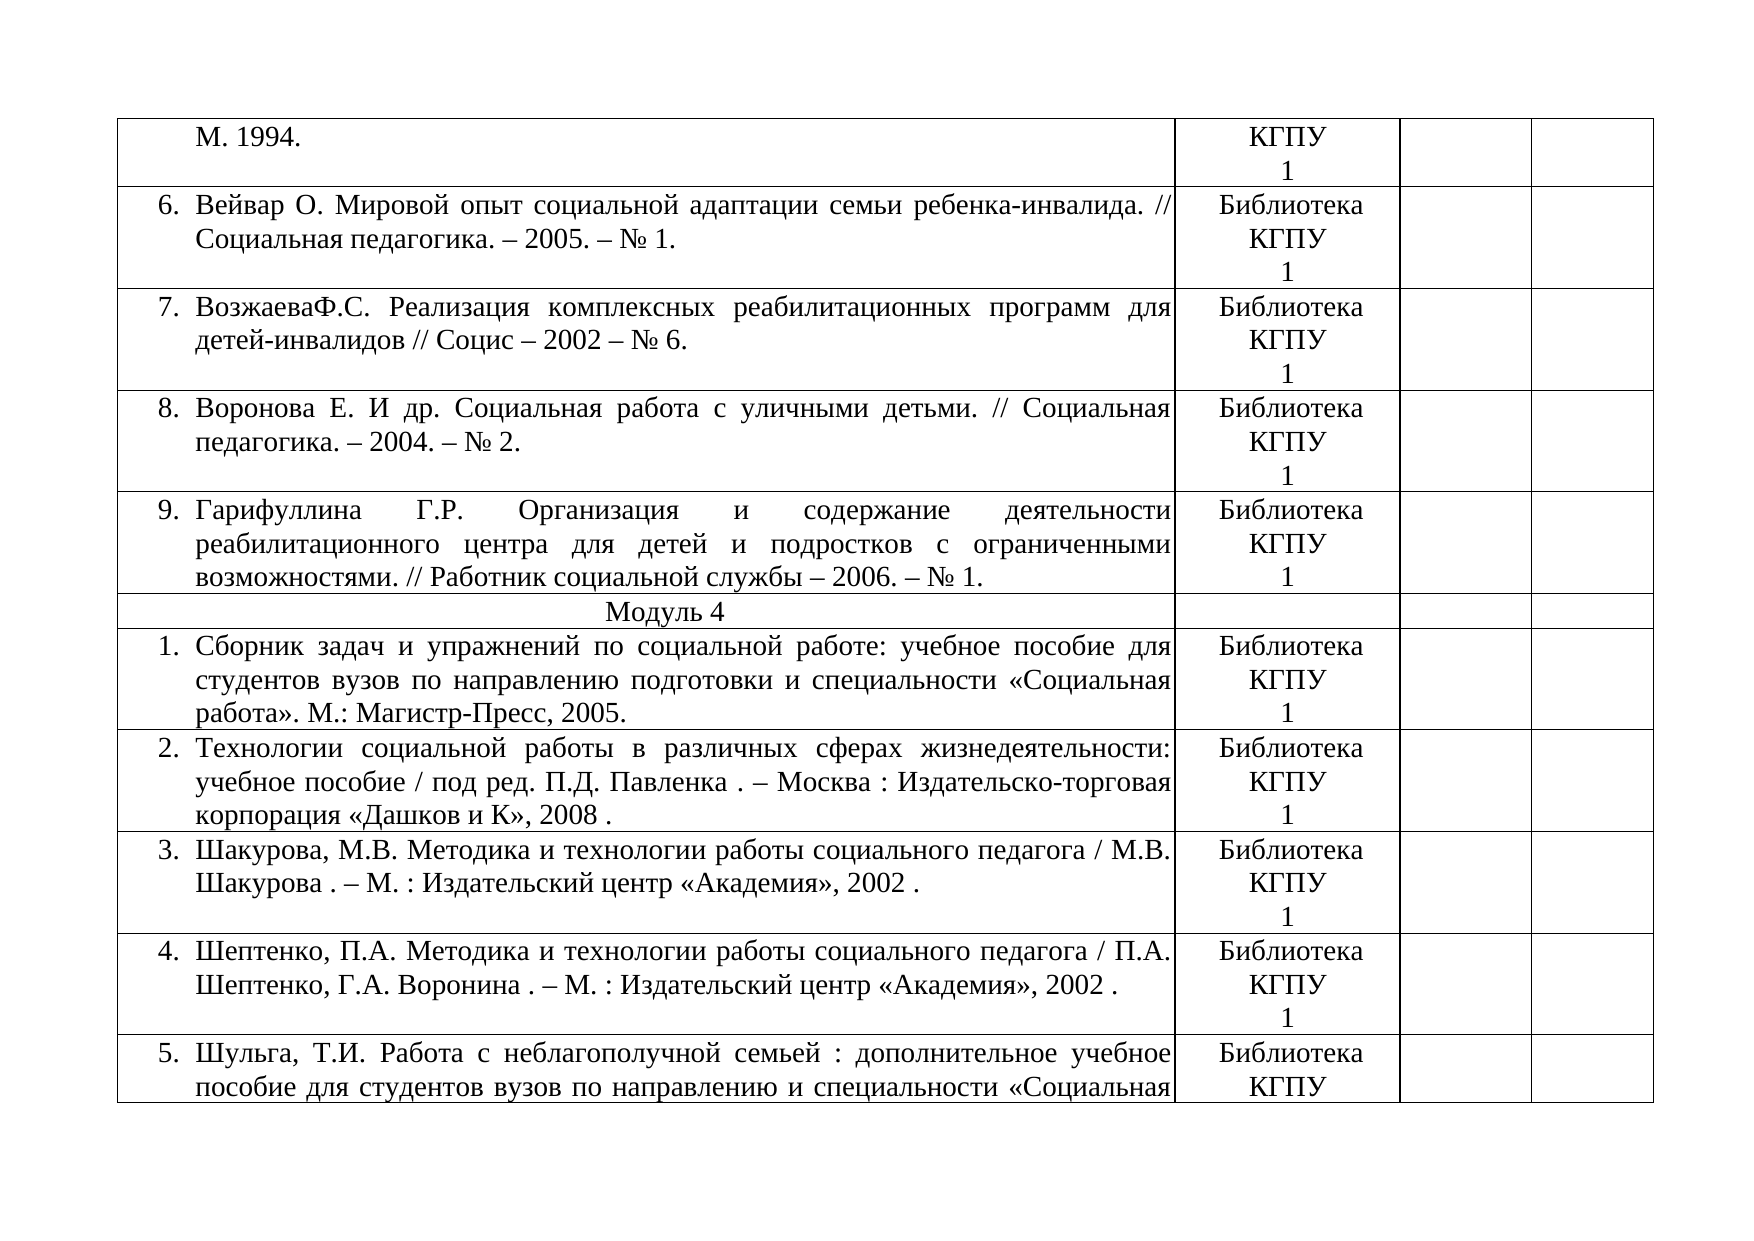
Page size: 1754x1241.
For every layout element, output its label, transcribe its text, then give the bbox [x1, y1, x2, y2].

table_cell [1532, 391, 1653, 491]
table_cell [1401, 934, 1531, 1034]
table_cell [1532, 187, 1653, 288]
table_cell Библиотека КГПУ 1 [1176, 629, 1399, 729]
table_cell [118, 1035, 1174, 1102]
table_cell [1532, 119, 1653, 186]
table_cell [1532, 832, 1653, 932]
table_cell Библиотека КГПУ 1 [1176, 492, 1399, 593]
table_cell Вейвар О. Мировой опыт социальной адаптации семьи ребенка-инвалида. // Социальная педагогика. – 2005. – № 1. [118, 187, 1174, 288]
table_cell [1176, 594, 1399, 627]
table_cell Модуль 4 [118, 594, 1174, 627]
table_cell Библиотека КГПУ 1 [1176, 391, 1399, 491]
table_cell [1401, 187, 1531, 288]
table_cell Гарифуллина Г.Р. Организация и содержание деятельности реабилитационного центра для детей и подростков с ограниченными возможностями. // Работник социальной службы – 2006. – № 1. [118, 492, 1174, 593]
table_cell Технологии социальной работы в различных сферах жизнедеятельности: учебное пособие / под ред. П.Д. Павленка . – Москва : Издательско-торговая корпорация «Дашков и К», 2008 . [118, 730, 1174, 831]
table_cell Сборник задач и упражнений по социальной работе: учебное пособие для студентов вузов по направлению подготовки и специальности «Социальная работа». М.: Магистр-Пресс, 2005. [118, 629, 1174, 729]
table_cell [1532, 934, 1653, 1034]
table_cell [1401, 492, 1531, 593]
table_cell [1401, 289, 1531, 389]
table_cell [1401, 391, 1531, 491]
table_cell [1401, 832, 1531, 932]
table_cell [118, 119, 1174, 186]
table_cell Библиотека КГПУ 1 [1176, 832, 1399, 932]
table_cell [1532, 594, 1653, 627]
table_cell [1532, 730, 1653, 831]
table_cell Библиотека КГПУ 1 [1176, 934, 1399, 1034]
table_cell Шептенко, П.А. Методика и технологии работы социального педагога / П.А. Шептенко, Г.А. Воронина . – М. : Издательский центр «Академия», 2002 . [118, 934, 1174, 1034]
table_cell Библиотека КГПУ 1 [1176, 119, 1399, 186]
table_cell [1532, 289, 1653, 389]
table_cell [1401, 119, 1531, 186]
table_cell [1401, 1035, 1531, 1102]
table_cell [1532, 492, 1653, 593]
table_cell Шакурова, М.В. Методика и технологии работы социального педагога / М.В. Шакурова . – М. : Издательский центр «Академия», 2002 . [118, 832, 1174, 932]
table_cell Библиотека КГПУ 1 [1176, 187, 1399, 288]
table_cell Воронова Е. И др. Социальная работа с уличными детьми. // Социальная педагогика. – 2004. – № 2. [118, 391, 1174, 491]
table_cell ВозжаеваФ.С. Реализация комплексных реабилитационных программ для детей-инвалидов // Социс – 2002 – № 6. [118, 289, 1174, 389]
table_cell [1401, 594, 1531, 627]
table_cell [1532, 1035, 1653, 1102]
table_cell Библиотека КГПУ 1 [1176, 1035, 1399, 1102]
table_cell [1532, 629, 1653, 729]
table_cell [1401, 730, 1531, 831]
table_cell [1401, 629, 1531, 729]
table_cell Библиотека КГПУ 1 [1176, 289, 1399, 389]
table_cell Библиотека КГПУ 1 [1176, 730, 1399, 831]
